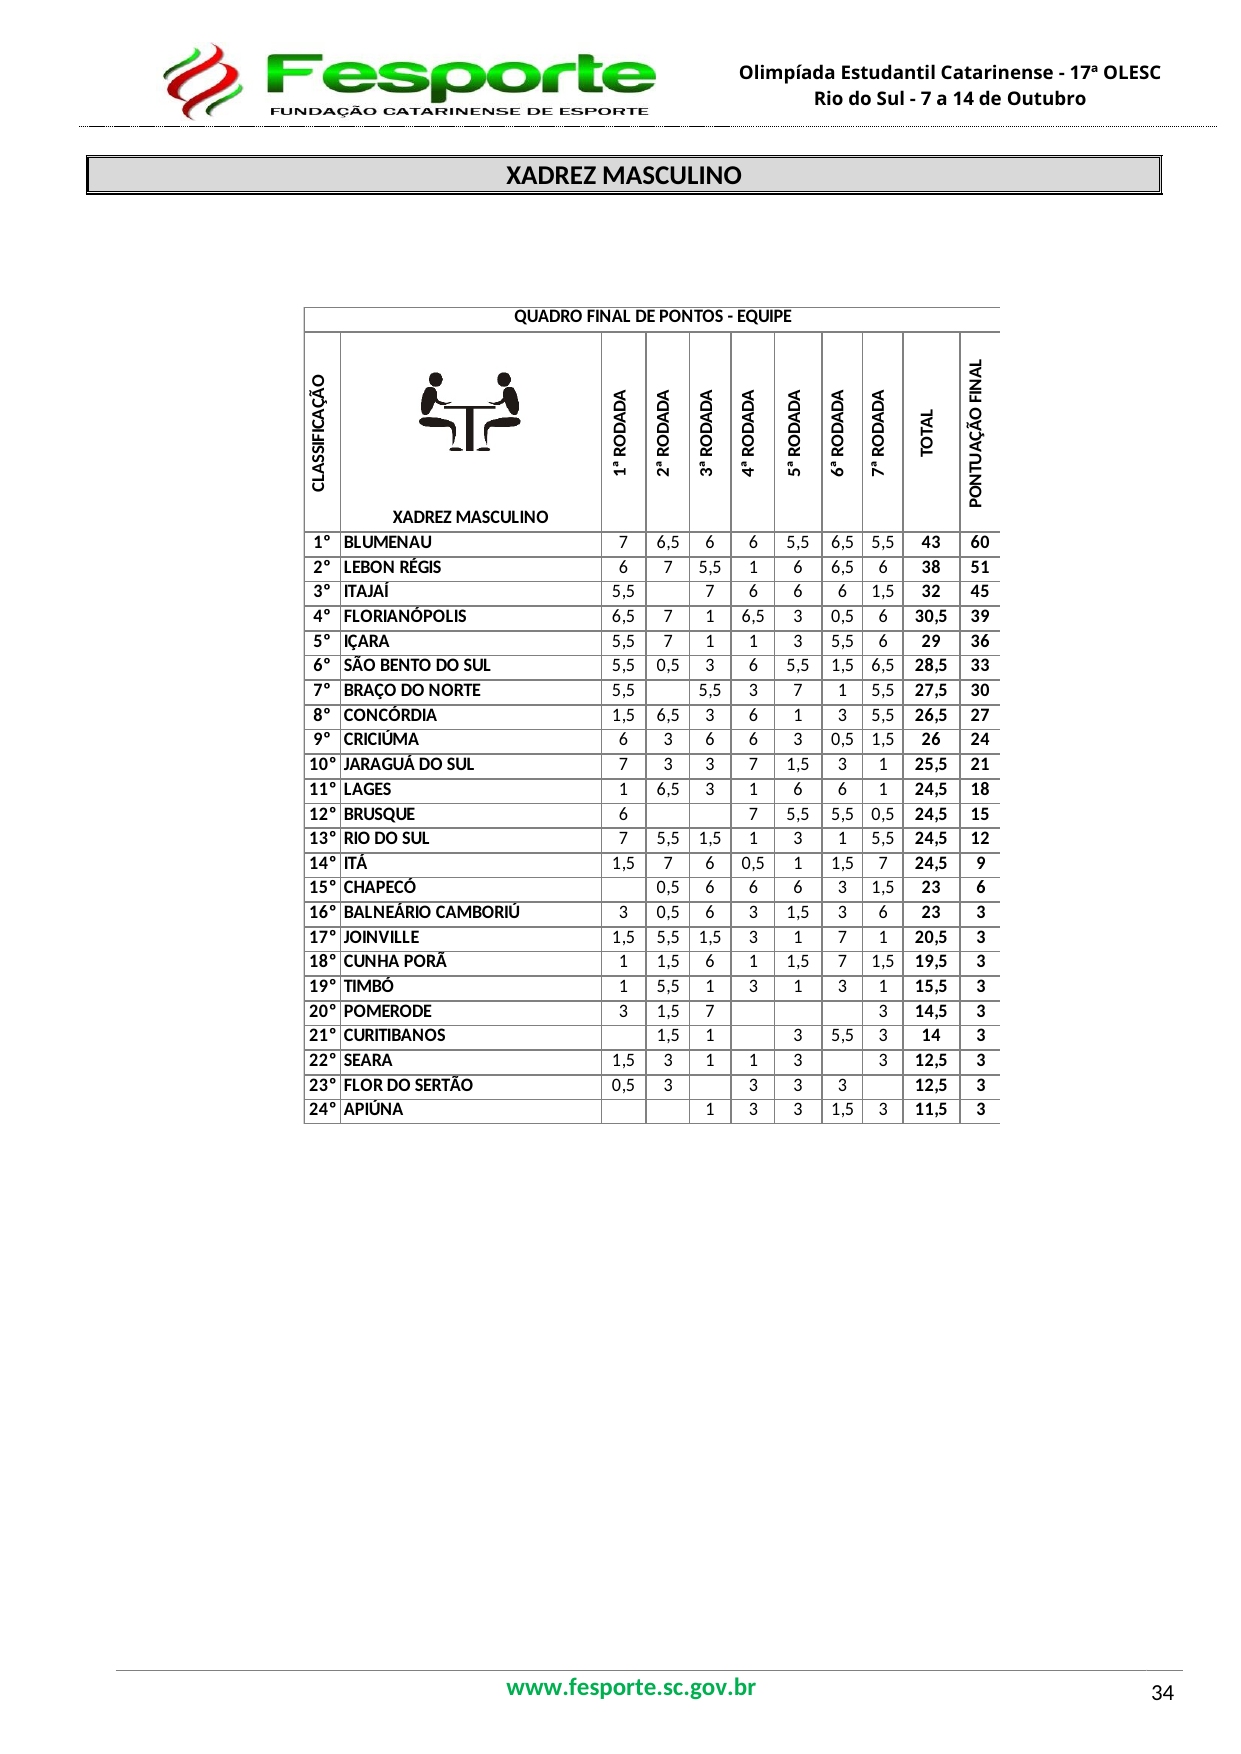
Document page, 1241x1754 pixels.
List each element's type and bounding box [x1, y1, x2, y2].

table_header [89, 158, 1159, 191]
picture [156, 42, 657, 121]
